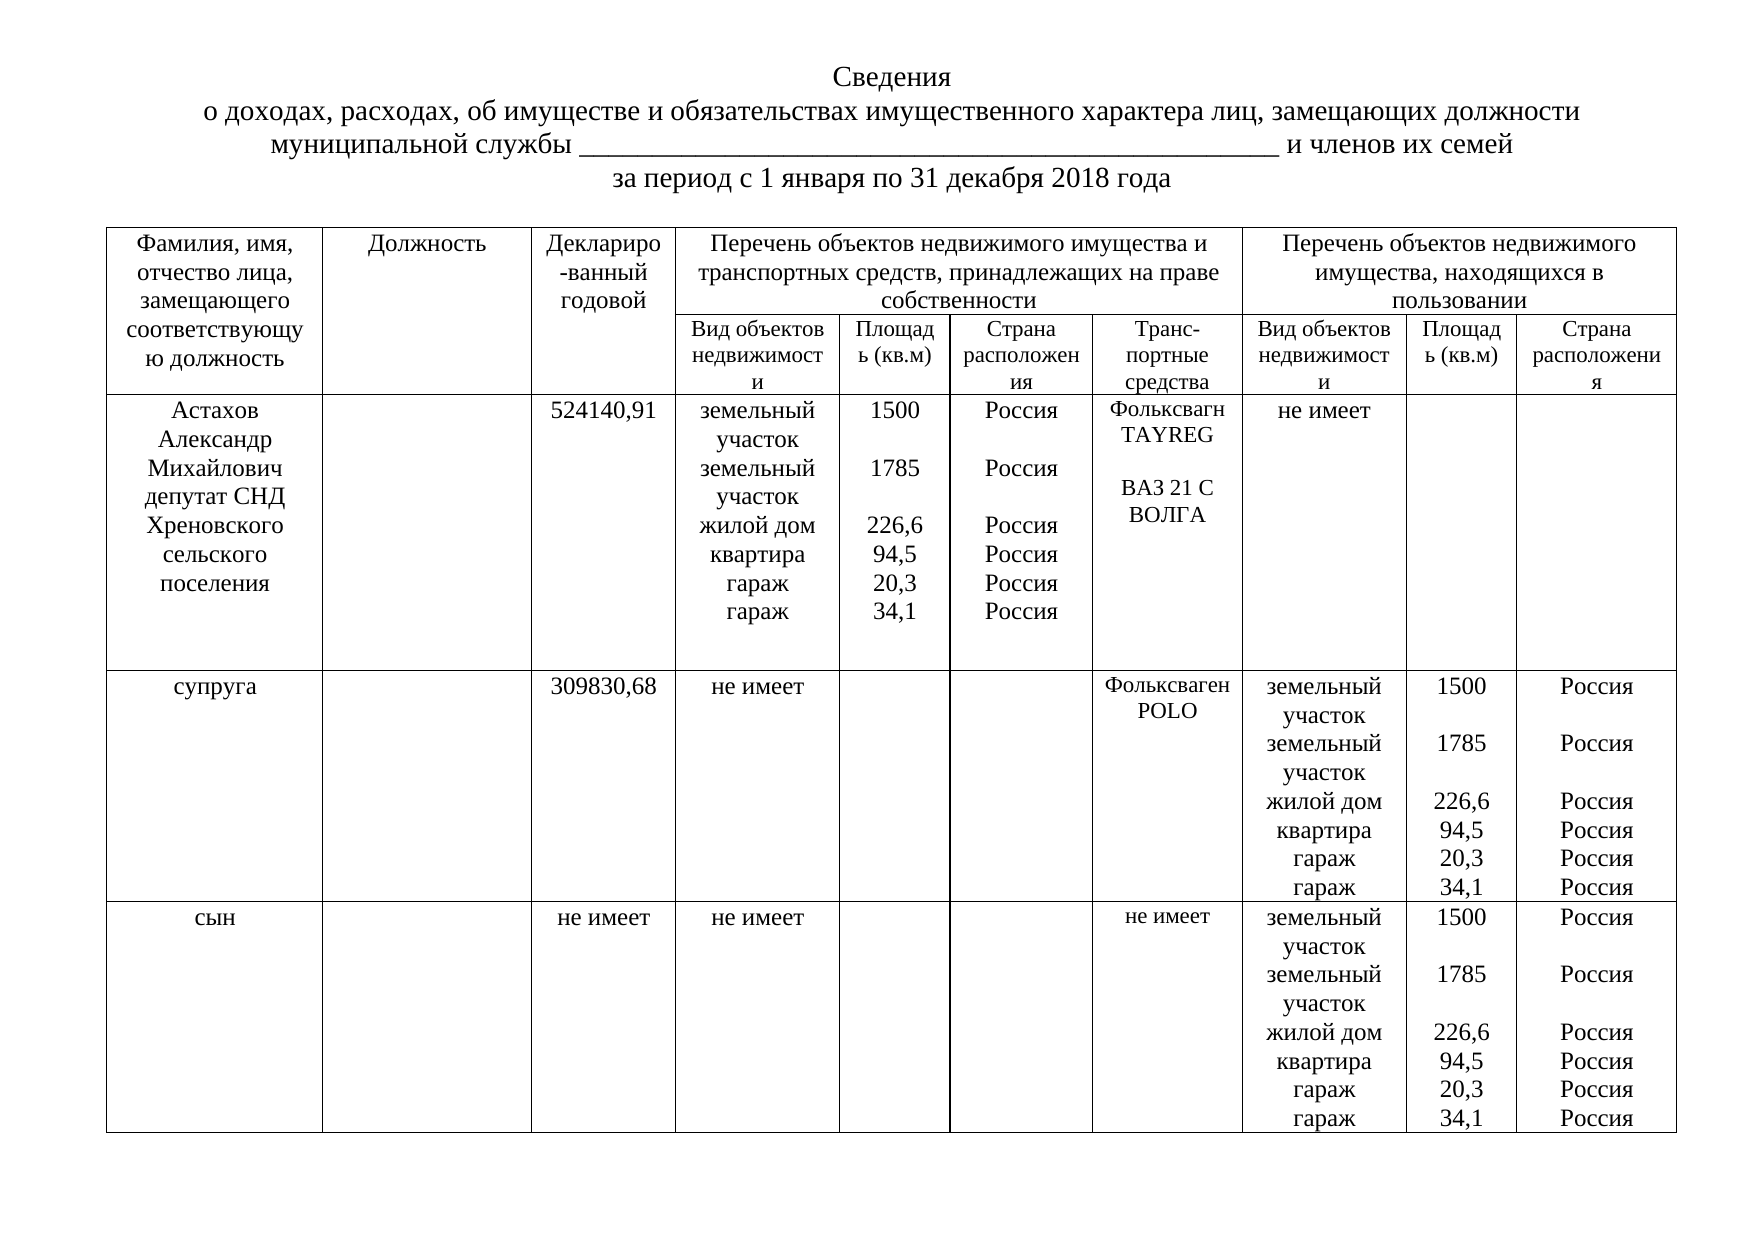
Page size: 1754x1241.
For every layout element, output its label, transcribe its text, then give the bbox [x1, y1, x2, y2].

text Сведения [118, 59, 1665, 93]
table_cell Площадь (кв.м) [840, 315, 949, 394]
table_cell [1407, 902, 1516, 1132]
table_cell 309830,68 [532, 671, 675, 901]
table_cell Россия Россия Россия Россия Россия Россия [1517, 671, 1676, 901]
table_cell супруга [107, 671, 322, 901]
text о доходах, расходах, об имуществе и обязательствах имущественного характера лиц, замещающих должности муниципальной службы ________________________________________________ и членов их семей [118, 93, 1665, 160]
table_cell Площадь (кв.м) [1407, 315, 1516, 394]
text за период с 1 января по 31 декабря 2018 года [118, 160, 1665, 193]
table_cell Фольксваген POLO [1093, 671, 1242, 901]
table_cell не имеет [1093, 902, 1242, 1132]
table_header Должность [323, 228, 531, 394]
table_cell Астахов Александр Михайлович депутат СНД Хреновского сельского поселения [107, 395, 322, 670]
table_cell [951, 902, 1092, 1132]
table_cell [840, 902, 949, 1132]
table_cell земельный участок земельный участок жилой дом квартира гараж гараж [1243, 671, 1406, 901]
table_cell Страна расположения [1517, 315, 1676, 394]
table_cell сын [107, 902, 322, 1132]
table_cell Фольксвагн TAYREG ВАЗ 21 С ВОЛГА [1093, 395, 1242, 670]
table_cell [1407, 395, 1516, 670]
table_cell [951, 671, 1092, 901]
table_header Деклариро-ванный годовой [532, 228, 675, 394]
table_cell [323, 902, 531, 1132]
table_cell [1243, 902, 1406, 1132]
table_cell 1500 1785 226,6 94,5 20,3 34,1 [1407, 671, 1516, 901]
table_cell [323, 671, 531, 901]
table_cell [840, 671, 949, 901]
table_cell Страна расположения [951, 315, 1092, 394]
table_cell не имеет [676, 671, 839, 901]
table_cell 1500 1785 226,6 94,5 20,3 34,1 [840, 395, 949, 670]
table_cell [1517, 395, 1676, 670]
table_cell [1517, 902, 1676, 1132]
table_header Перечень объектов недвижимого имущества, находящихся в пользовании [1243, 228, 1676, 314]
table_cell Россия Россия Россия Россия Россия Россия [951, 395, 1092, 670]
table_cell Вид объектов недвижимости [676, 315, 839, 394]
table_cell [323, 395, 531, 670]
table_header Фамилия, имя, отчество лица, замещающего соответствующую должность [107, 228, 322, 394]
table_cell земельный участок земельный участок жилой дом квартира гараж гараж [676, 395, 839, 670]
table_cell не имеет [532, 902, 675, 1132]
table_cell 524140,91 [532, 395, 675, 670]
table_cell не имеет [1243, 395, 1406, 670]
table_cell Вид объектов недвижимости [1243, 315, 1406, 394]
table_header Перечень объектов недвижимого имущества и транспортных средств, принадлежащих на праве собственности [676, 228, 1242, 314]
table_cell не имеет [676, 902, 839, 1132]
table_cell Транс-портные средства [1093, 315, 1242, 394]
